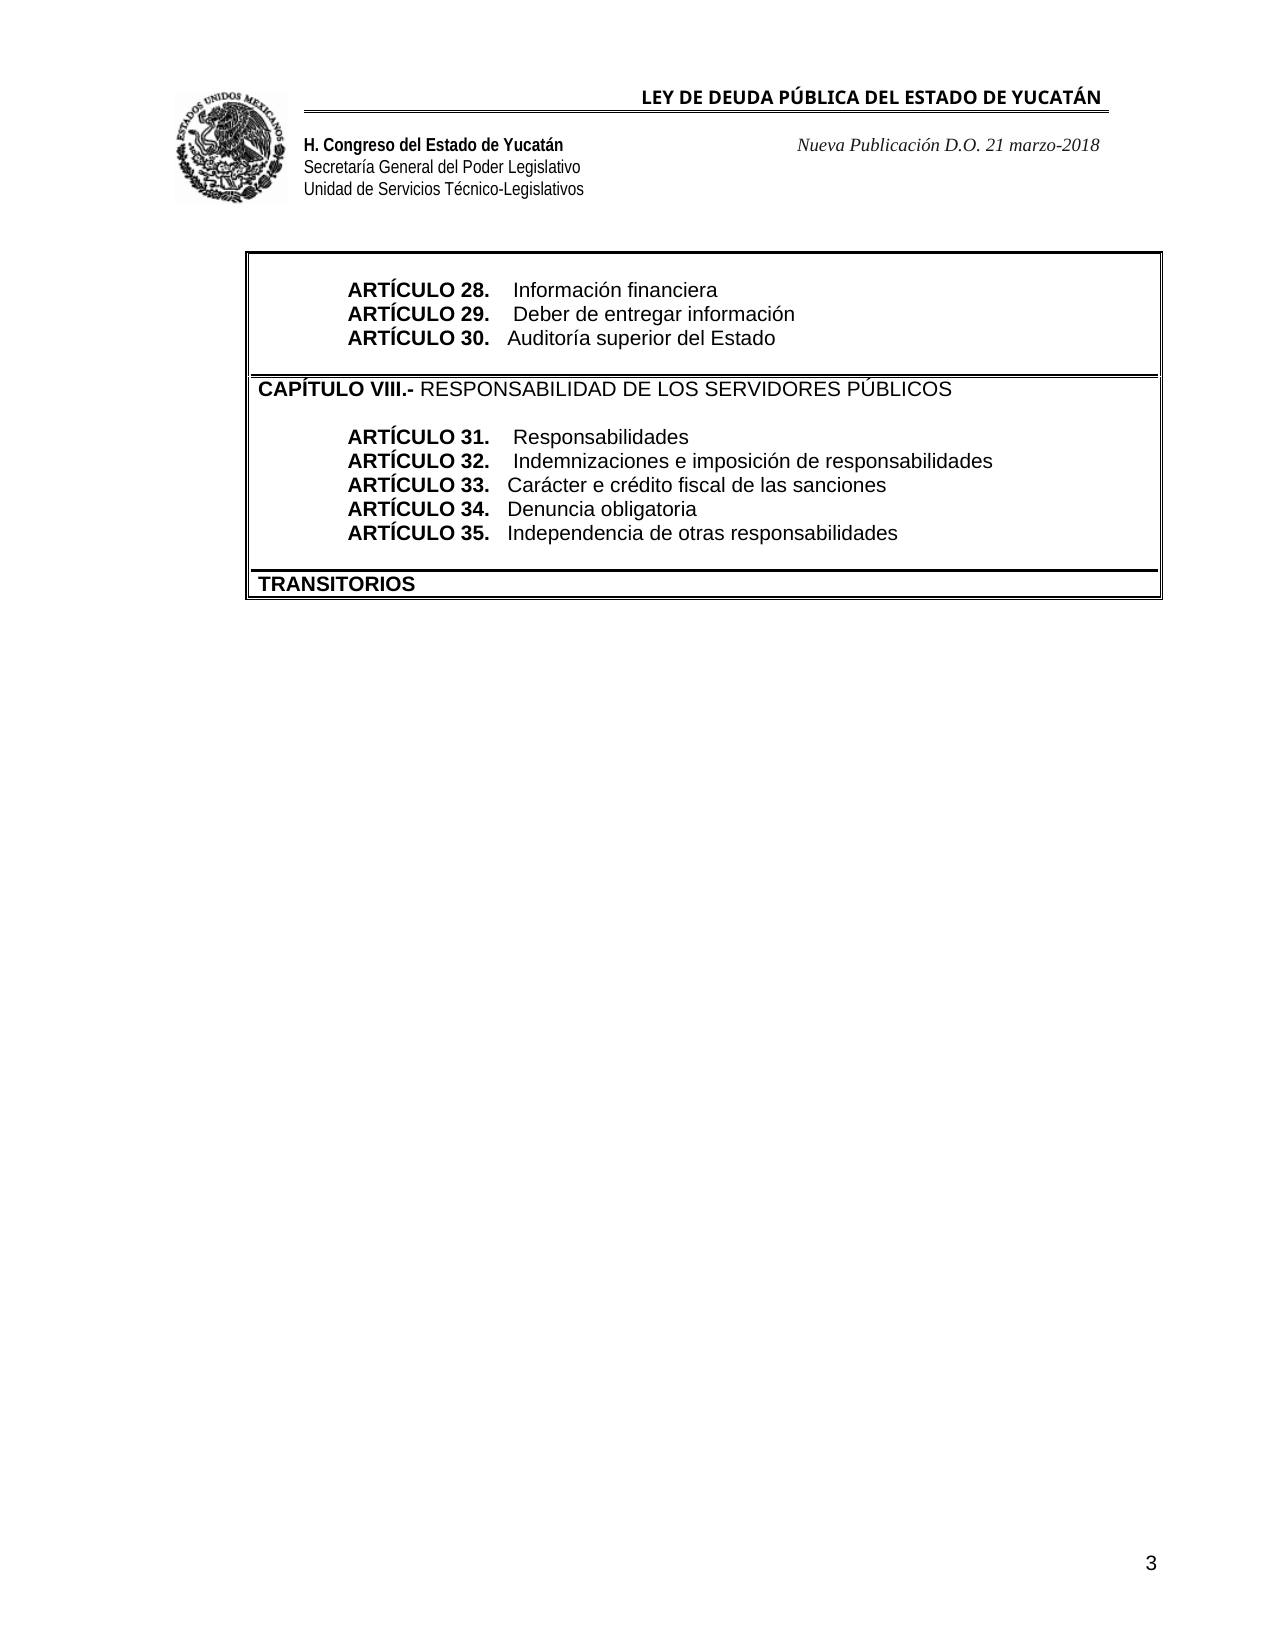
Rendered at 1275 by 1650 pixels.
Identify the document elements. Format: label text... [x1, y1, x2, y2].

table_cell CAPÍTULO VIII.- RESPONSABILIDAD DE LOS SERVIDORES PÚBLICOS ARTÍCULO 31. Responsabilidades ARTÍCULO 32. Indemnizaciones e imposición de responsabilidades ARTÍCULO 33. Carácter e crédito fiscal de las sanciones ARTÍCULO 34. Denuncia obligatoria ARTÍCULO 35. Independencia de otras responsabilidades [249, 374, 1160, 569]
table_cell TRANSITORIOS [249, 569, 1160, 596]
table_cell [249, 254, 1160, 374]
